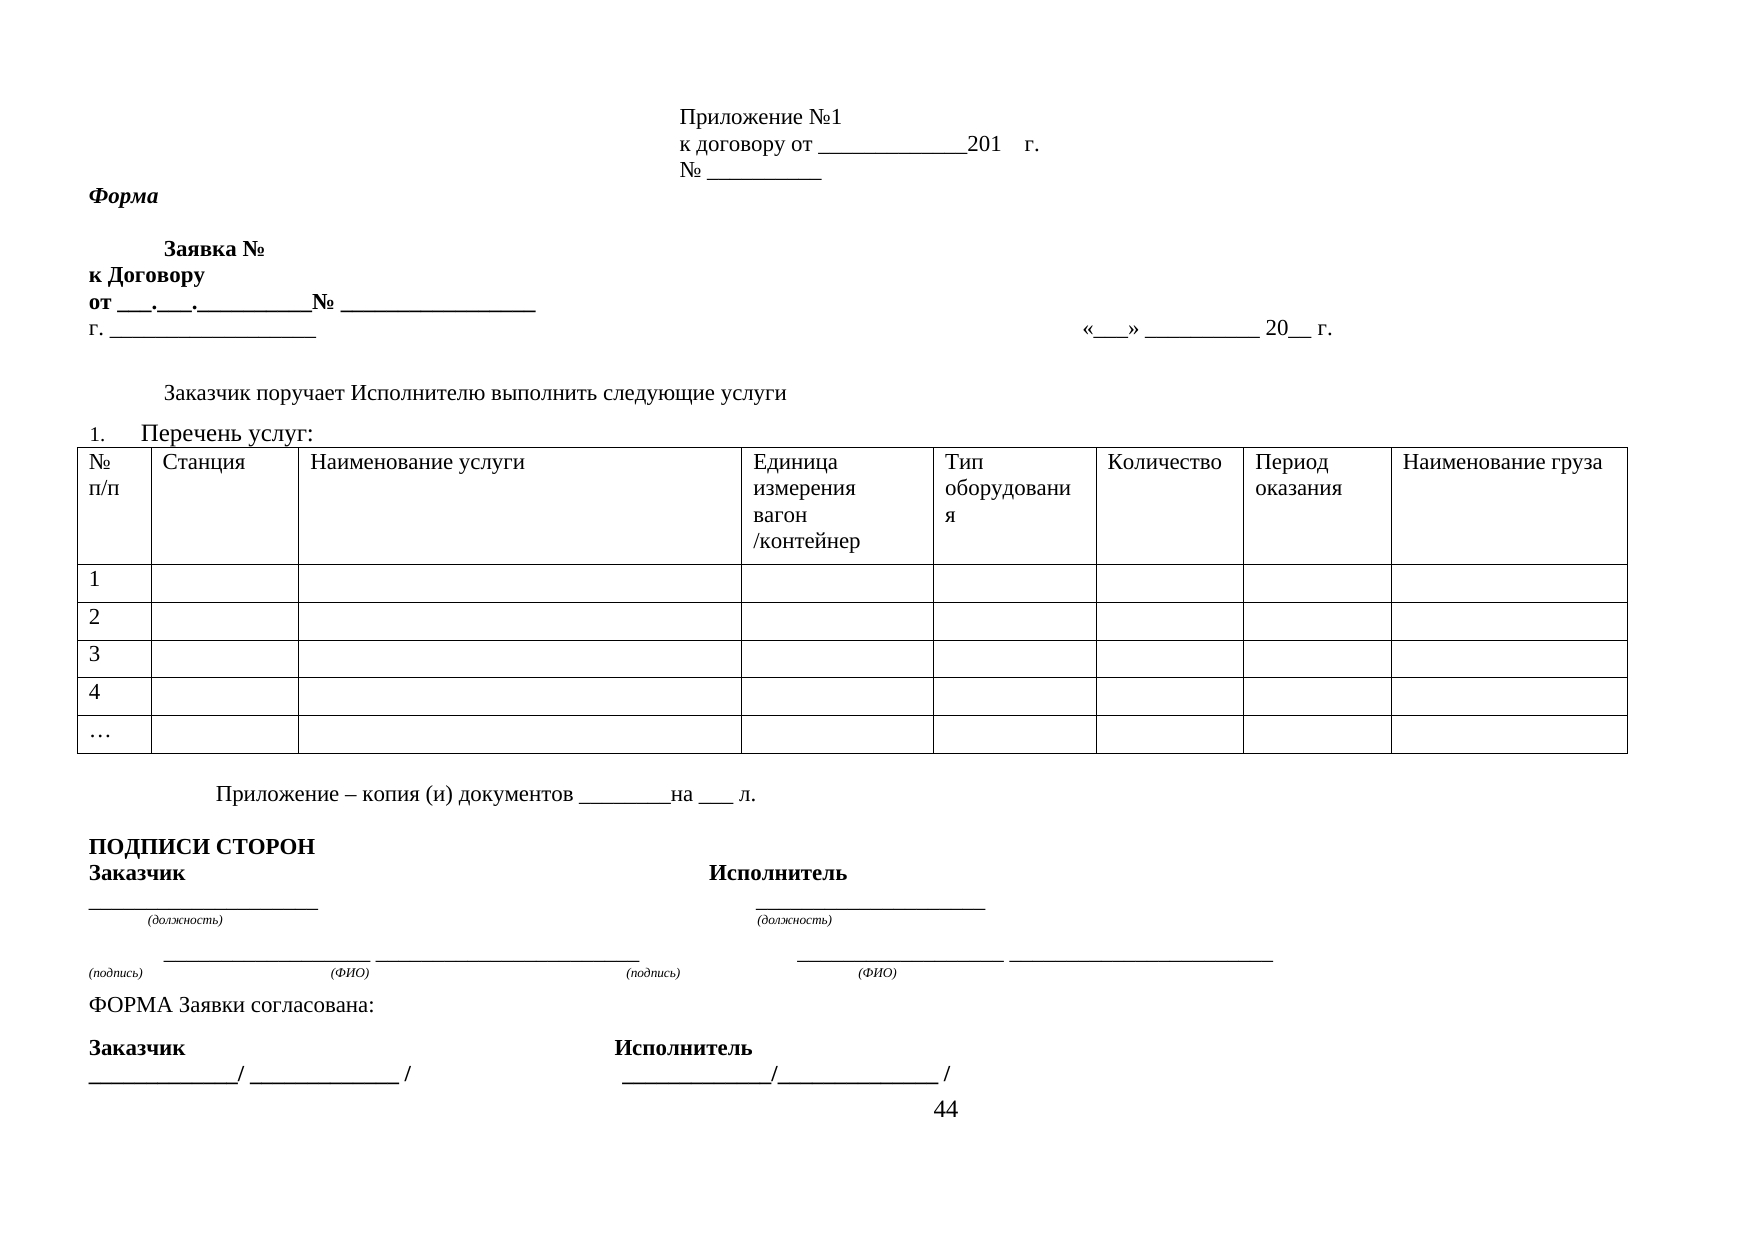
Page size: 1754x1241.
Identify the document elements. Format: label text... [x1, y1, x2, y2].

table_cell [934, 641, 1096, 677]
text __________________ _______________________ __________________ _______________________ [89, 938, 1728, 965]
table_header Тип оборудования [934, 448, 1096, 564]
text Заявка № [89, 235, 1731, 261]
table_cell [1244, 603, 1391, 639]
text Заказчик поручает Исполнителю выполнить следующие услуги [89, 379, 1724, 406]
table_cell [1392, 565, 1627, 602]
table_cell [299, 641, 741, 677]
list Перечень услуг: [89, 418, 1724, 447]
table_header Единица измерения вагон /контейнер [742, 448, 933, 564]
table_cell [1097, 716, 1243, 753]
text Форма [89, 182, 1724, 209]
table_cell [1392, 716, 1627, 753]
table_cell [1392, 603, 1627, 639]
table_cell [299, 603, 741, 639]
table_cell [1392, 641, 1627, 677]
table_cell [742, 603, 933, 639]
table_cell [152, 716, 298, 753]
text г. __________________ «___» __________ 20__ г. [89, 314, 1724, 341]
table_cell [1097, 641, 1243, 677]
table_cell [1097, 678, 1243, 715]
table_cell [934, 603, 1096, 639]
table_header № п/п [78, 448, 151, 564]
table_cell [1097, 565, 1243, 602]
table_header Период оказания [1244, 448, 1391, 564]
table_cell [1244, 716, 1391, 753]
table_cell [1244, 641, 1391, 677]
table_cell [742, 678, 933, 715]
table_cell [152, 565, 298, 602]
table_cell [152, 641, 298, 677]
text Приложение – копия (и) документов ________на ___ л. [141, 780, 1724, 807]
table_cell 3 [78, 641, 151, 677]
text Приложение №1 [679, 103, 1719, 130]
text к Договору [89, 261, 1724, 288]
table_cell [152, 603, 298, 639]
table_cell [1097, 603, 1243, 639]
table_cell 4 [78, 678, 151, 715]
table_header Наименование груза [1392, 448, 1627, 564]
text № __________ [89, 156, 1719, 182]
table_cell [934, 716, 1096, 753]
text (подпись) (ФИО) (подпись) (ФИО) [89, 965, 1719, 991]
table_cell [299, 678, 741, 715]
table_cell 2 [78, 603, 151, 639]
table_cell [742, 565, 933, 602]
table_cell [934, 678, 1096, 715]
text Заказчик Исполнитель [89, 859, 1724, 886]
table_cell [742, 716, 933, 753]
text от ___.___.__________№ _________________ [89, 288, 1724, 314]
table_cell [152, 678, 298, 715]
table_cell 1 [78, 565, 151, 602]
table_header Количество [1097, 448, 1243, 564]
text _____________/ _____________ / _____________/______________ / [89, 1061, 1719, 1087]
table_cell [299, 716, 741, 753]
table_cell [1392, 678, 1627, 715]
table_cell … [78, 716, 151, 753]
table_header Наименование услуги [299, 448, 741, 564]
text ____________________ ____________________ [89, 886, 1724, 912]
table_cell [1244, 565, 1391, 602]
text (должность) (должность) [89, 912, 1724, 938]
text Заказчик Исполнитель [89, 1034, 1719, 1061]
text ФОРМА Заявки согласована: [89, 991, 1724, 1017]
table_cell [1244, 678, 1391, 715]
table_cell [934, 565, 1096, 602]
table_cell [299, 565, 741, 602]
table_cell [742, 641, 933, 677]
text к договору от _____________201 г. [89, 130, 1719, 156]
table_header Станция [152, 448, 298, 564]
text ПОДПИСИ СТОРОН [89, 833, 1724, 859]
